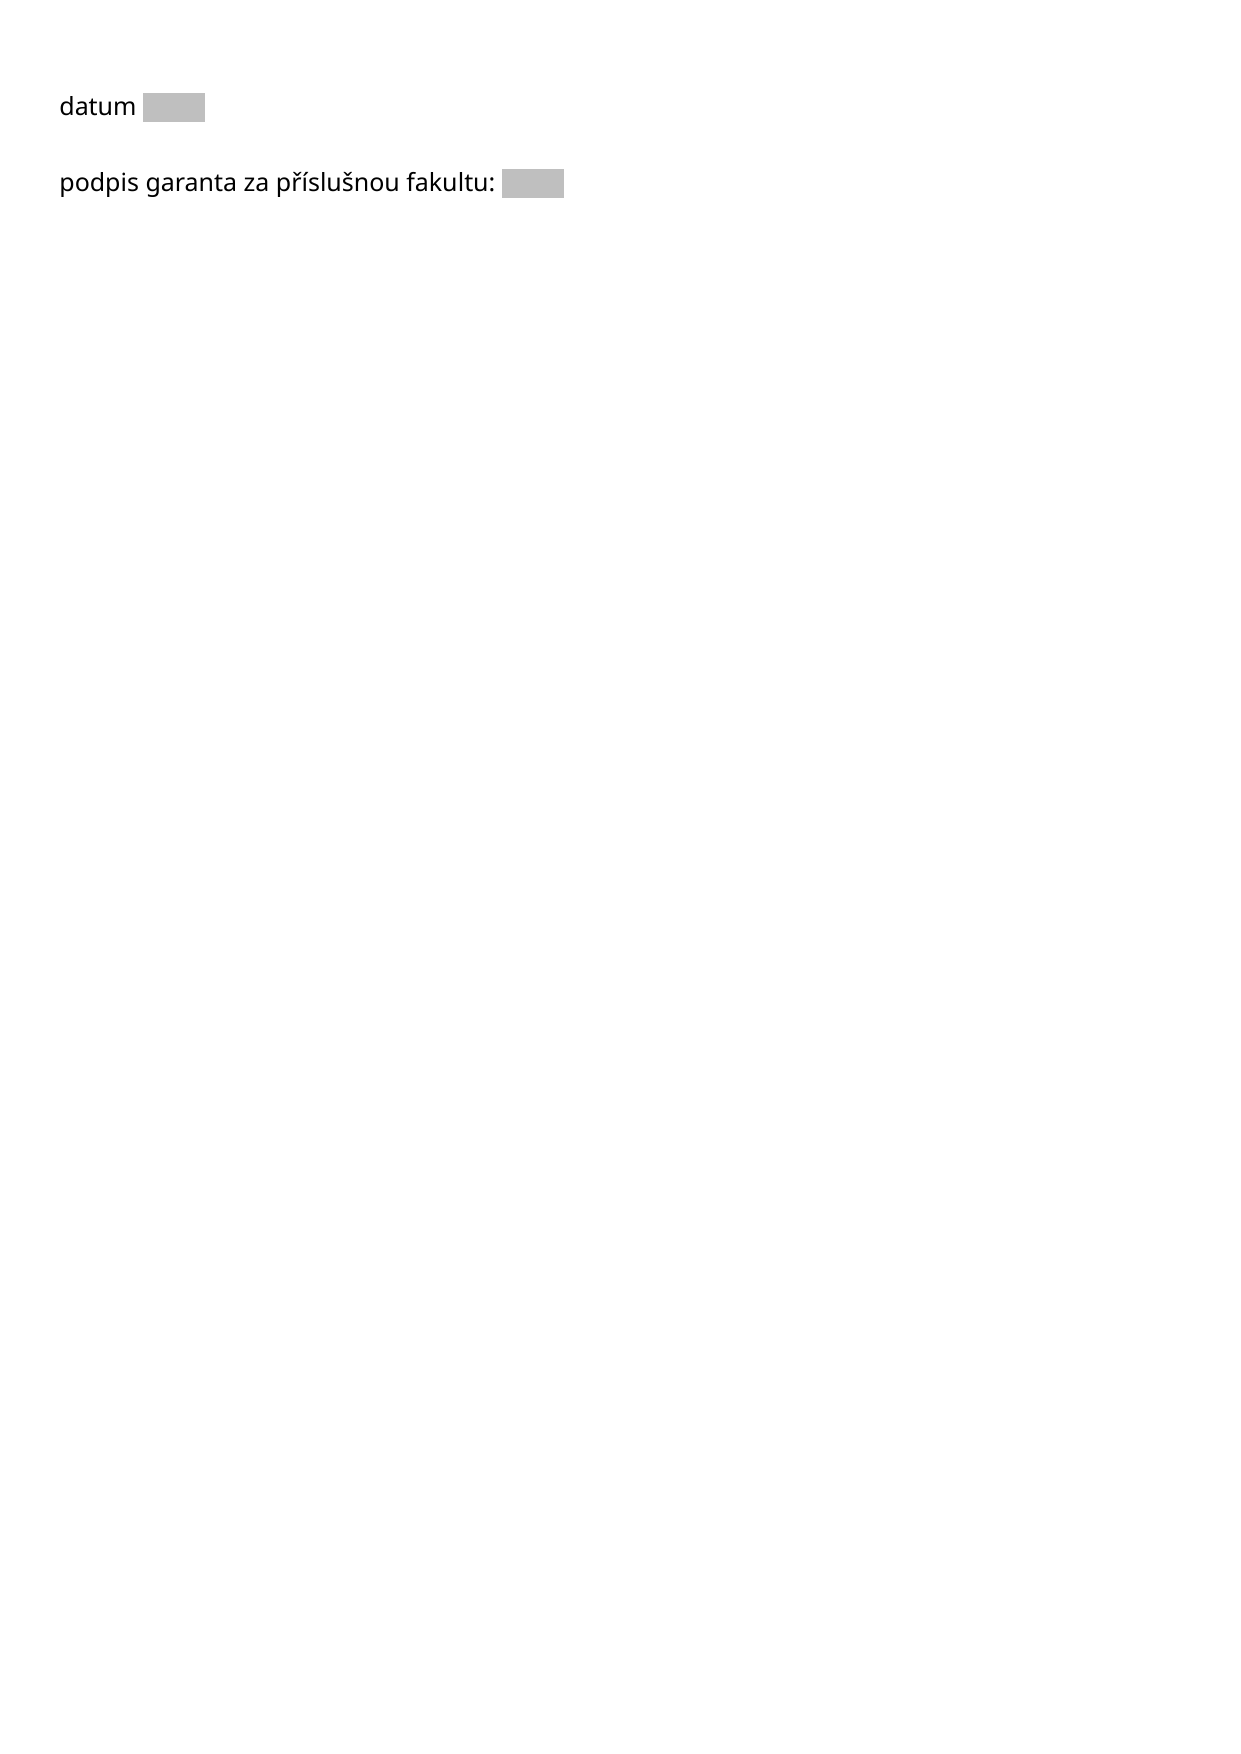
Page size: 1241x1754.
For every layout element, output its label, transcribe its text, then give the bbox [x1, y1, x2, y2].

text datum [59, 89, 1181, 123]
text podpis garanta za příslušnou fakultu: [59, 165, 1181, 199]
